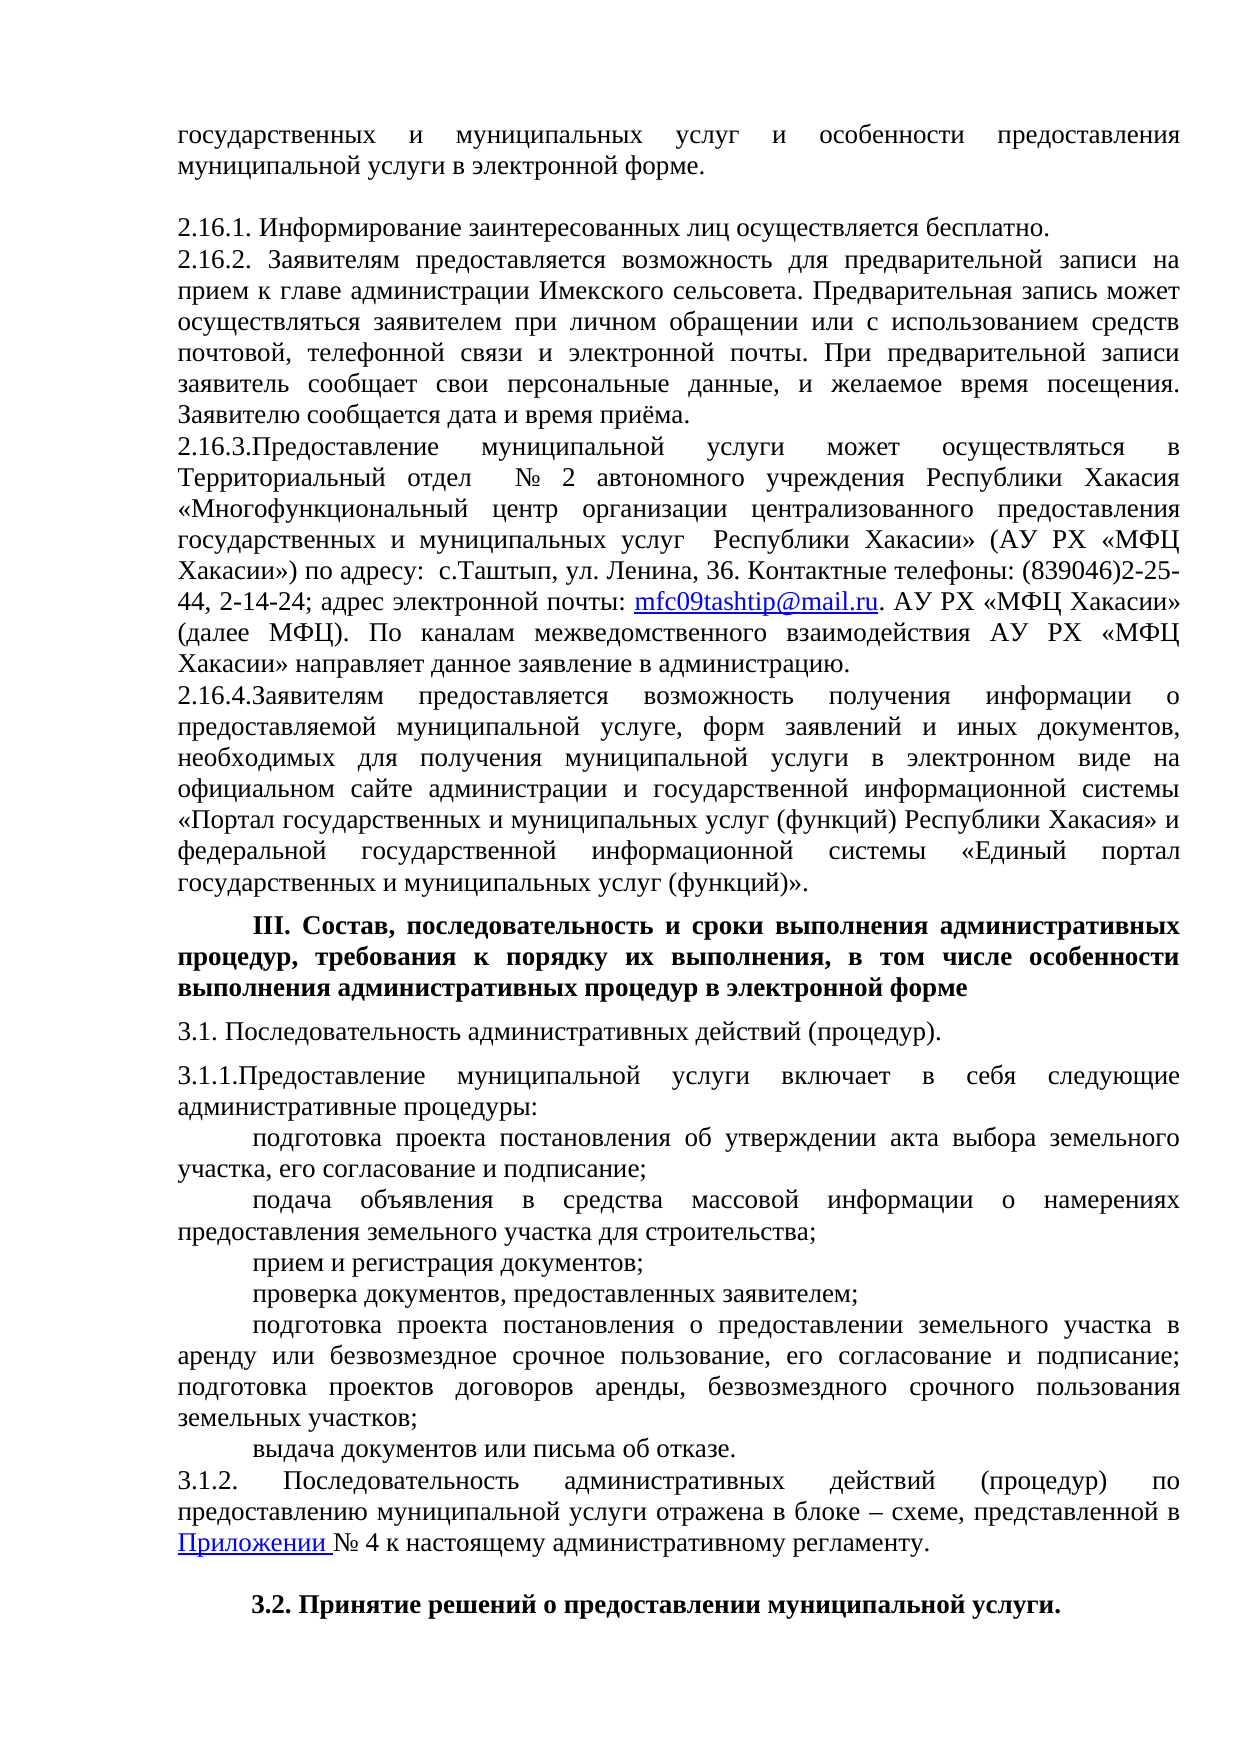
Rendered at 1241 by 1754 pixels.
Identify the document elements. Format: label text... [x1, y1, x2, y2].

subtitle III. Состав, последовательность и сроки выполнения административных процедур, требования к порядку их выполнения, в том числе особенности выполнения административных процедур в электронной форме [177, 909, 1181, 1003]
text 3.1.2. Последовательность административных действий (процедур) по предоставлению муниципальной услуги отражена в блоке – схеме, представленной в Приложении № 4 к настоящему административному регламенту. [177, 1464, 1181, 1557]
text подача объявления в средства массовой информации о намерениях предоставления земельного участка для строительства; [177, 1183, 1181, 1246]
text 2.16.2. Заявителям предоставляется возможность для предварительной записи на прием к главе администрации Имекского сельсовета. Предварительная запись может осуществляться заявителем при личном обращении или с использованием средств почтовой, телефонной связи и электронной почты. При предварительной записи заявитель сообщает свои персональные данные, и желаемое время посещения. Заявителю сообщается дата и время приёма. [177, 243, 1181, 429]
text выдача документов или письма об отказе. [177, 1433, 1181, 1464]
text 3.1.1.Предоставление муниципальной услуги включает в себя следующие административные процедуры: [177, 1059, 1181, 1121]
text 3.2. Принятие решений о предоставлении муниципальной услуги. [177, 1588, 1181, 1619]
subtitle 3.1. Последовательность административных действий (процедур). [177, 1015, 1181, 1046]
text прием и регистрация документов; [177, 1246, 1181, 1277]
text проверка документов, предоставленных заявителем; [177, 1277, 1181, 1308]
text 2.16.3.Предоставление муниципальной услуги может осуществляться в Территориальный отдел № 2 автономного учреждения Республики Хакасия «Многофункциональный центр организации централизованного предоставления государственных и муниципальных услуг Республики Хакасии» (АУ РХ «МФЦ Хакасии») по адресу: с.Таштып, ул. Ленина, 36. Контактные телефоны: (839046)2-25-44, 2-14-24; адрес электронной почты: mfc09tashtip@mail.ru. АУ РХ «МФЦ Хакасии» (далее МФЦ). По каналам межведомственного взаимодействия АУ РХ «МФЦ Хакасии» направляет данное заявление в администрацию. [177, 429, 1181, 679]
text 2.16.1. Информирование заинтересованных лиц осуществляется бесплатно. [177, 212, 1181, 243]
text 2.16.4.Заявителям предоставляется возможность получения информации о предоставляемой муниципальной услуге, форм заявлений и иных документов, необходимых для получения муниципальной услуги в электронном виде на официальном сайте администрации и государственной информационной системы «Портал государственных и муниципальных услуг (функций) Республики Хакасия» и федеральной государственной информационной системы «Единый портал государственных и муниципальных услуг (функций)». [177, 679, 1181, 897]
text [177, 118, 1181, 180]
text подготовка проекта постановления о предоставлении земельного участка в аренду или безвозмездное срочное пользование, его согласование и подписание; подготовка проектов договоров аренды, безвозмездного срочного пользования земельных участков; [177, 1308, 1181, 1433]
text подготовка проекта постановления об утверждении акта выбора земельного участка, его согласование и подписание; [177, 1121, 1181, 1183]
